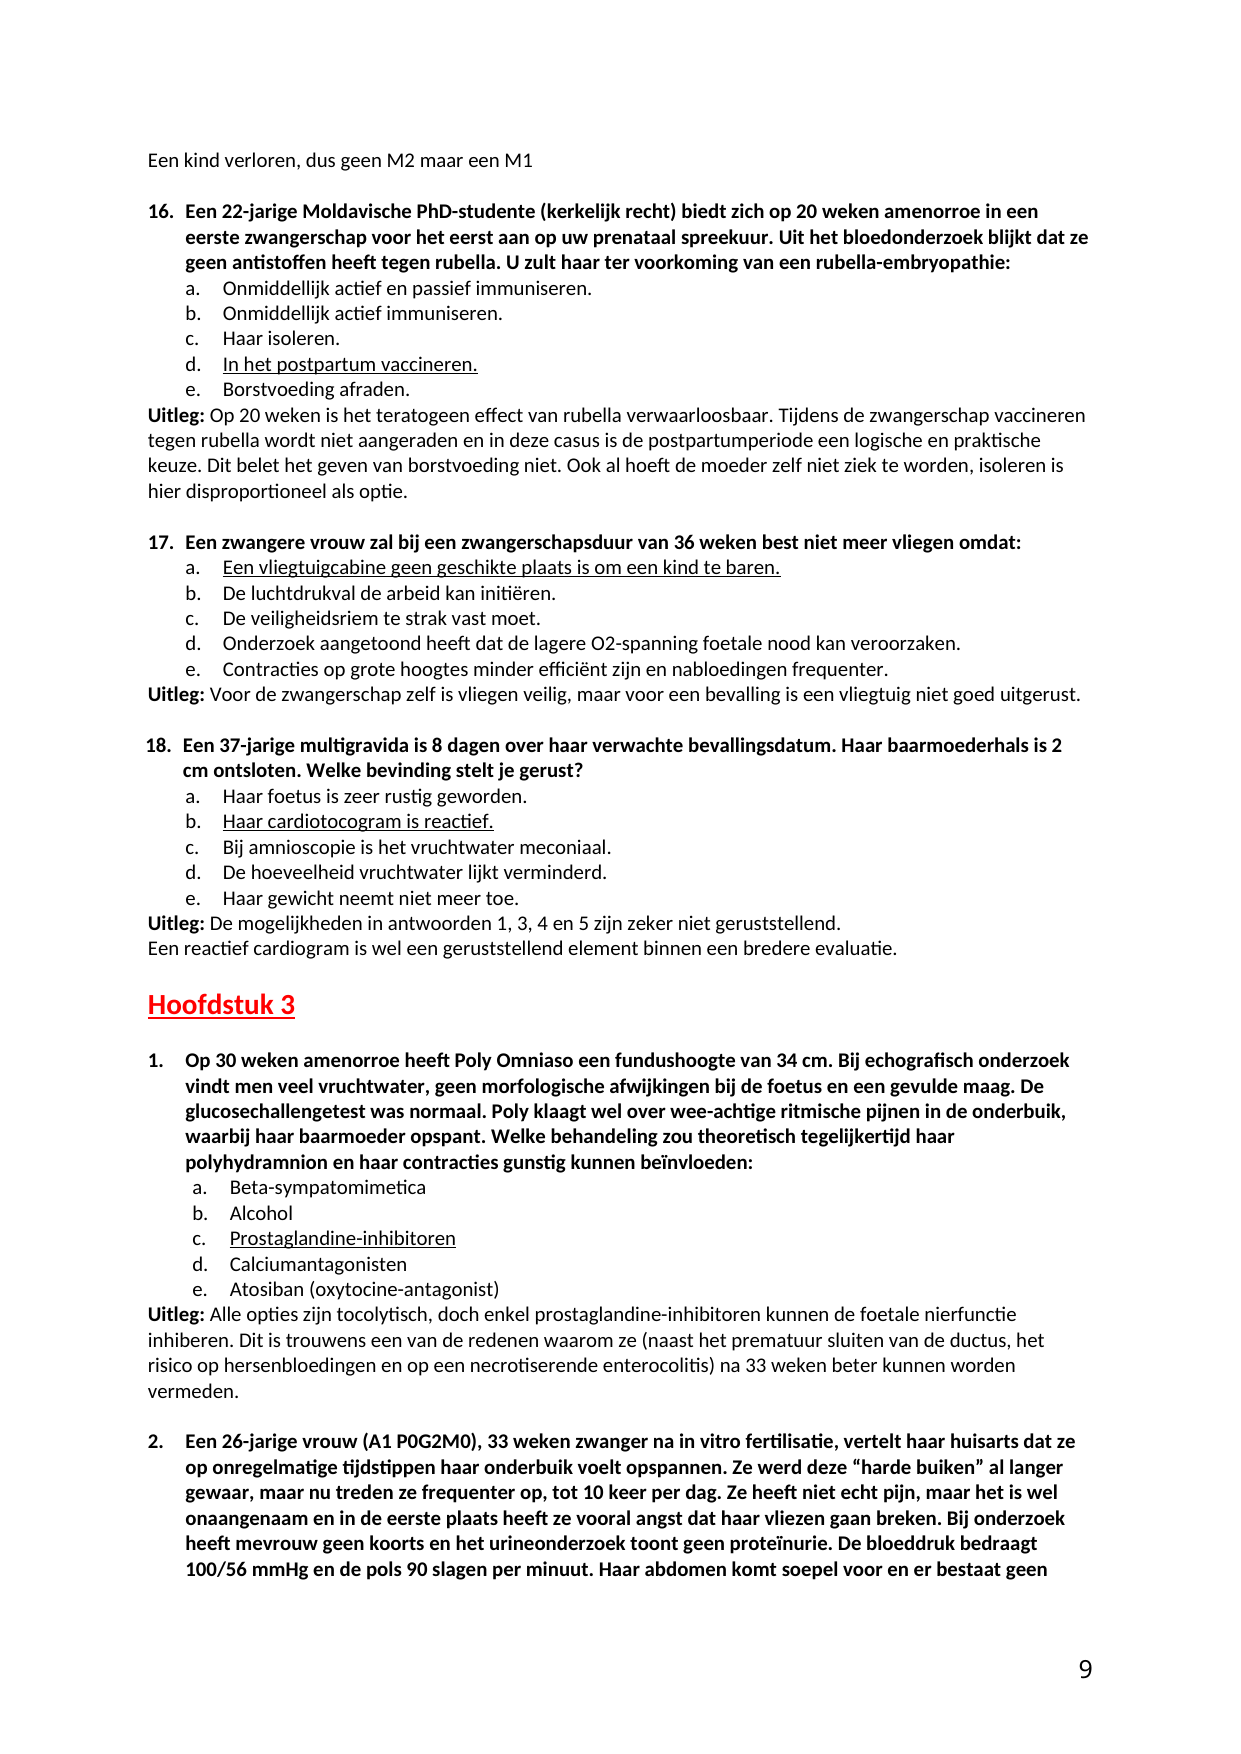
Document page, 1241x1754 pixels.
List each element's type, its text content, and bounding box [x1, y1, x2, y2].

text Uitleg: Alle opties zijn tocolytisch, doch enkel prostaglandine-inhibitoren kunnen de foetale nierfunctie inhiberen. Dit is trouwens een van de redenen waarom ze (naast het prematuur sluiten van de ductus, het risico op hersenbloedingen en op een necrotiserende enterocolitis) na 33 weken beter kunnen worden vermeden. [148, 1302, 1093, 1403]
list Calciumantagonisten [192, 1251, 1093, 1276]
text Een kind verloren, dus geen M2 maar een M1 [148, 148, 1093, 173]
list De hoeveelheid vruchtwater lijkt verminderd. [185, 859, 1093, 885]
list Onmiddellijk actief en passief immuniseren. [185, 275, 1093, 300]
text Uitleg: Op 20 weken is het teratogeen effect van rubella verwaarloosbaar. Tijdens de zwangerschap vaccineren tegen rubella wordt niet aangeraden en in deze casus is de postpartumperiode een logische en praktische keuze. Dit belet het geven van borstvoeding niet. Ook al hoeft de moeder zelf niet ziek te worden, isoleren is hier disproportioneel als optie. [148, 402, 1093, 503]
list Atosiban (oxytocine-antagonist) [192, 1276, 1093, 1302]
text Uitleg: Voor de zwangerschap zelf is vliegen veilig, maar voor een bevalling is een vliegtuig niet goed uitgerust. [148, 681, 1093, 707]
list Een zwangere vrouw zal bij een zwangerschapsduur van 36 weken best niet meer vliegen omdat: [148, 529, 1093, 554]
list Borstvoeding afraden. [185, 376, 1093, 402]
text Een reactief cardiogram is wel een geruststellend element binnen een bredere evaluatie. [148, 936, 1093, 961]
list Haar isoleren. [185, 326, 1093, 351]
list Op 30 weken amenorroe heeft Poly Omniaso een fundushoogte van 34 cm. Bij echografisch onderzoek vindt men veel vruchtwater, geen morfologische afwijkingen bij de foetus en een gevulde maag. De glucosechallengetest was normaal. Poly klaagt wel over wee-achtige ritmische pijnen in de onderbuik, waarbij haar baarmoeder opspant. Welke behandeling zou theoretisch tegelijkertijd haar polyhydramnion en haar contracties gunstig kunnen beïnvloeden: [148, 1047, 1093, 1174]
list Onmiddellijk actief immuniseren. [185, 300, 1093, 326]
text Hoofdstuk 3 [148, 986, 1093, 1022]
list Een vliegtuigcabine geen geschikte plaats is om een kind te baren. [185, 554, 1093, 580]
list De veiligheidsriem te strak vast moet. [185, 605, 1093, 631]
list Haar gewicht neemt niet meer toe. [185, 885, 1093, 910]
list Onderzoek aangetoond heeft dat de lagere O2-spanning foetale nood kan veroorzaken. [185, 631, 1093, 656]
list Alcohol [192, 1200, 1093, 1225]
list Een 22-jarige Moldavische PhD-studente (kerkelijk recht) biedt zich op 20 weken amenorroe in een eerste zwangerschap voor het eerst aan op uw prenataal spreekuur. Uit het bloedonderzoek blijkt dat ze geen antistoffen heeft tegen rubella. U zult haar ter voorkoming van een rubella-embryopathie: [148, 198, 1093, 275]
list Contracties op grote hoogtes minder efficiënt zijn en nabloedingen frequenter. [185, 656, 1093, 681]
list Beta-sympatomimetica [192, 1174, 1093, 1200]
list De luchtdrukval de arbeid kan initiëren. [185, 580, 1093, 605]
list Haar cardiotocogram is reactief. [185, 808, 1093, 834]
list Haar foetus is zeer rustig geworden. [185, 783, 1093, 808]
list Bij amnioscopie is het vruchtwater meconiaal. [185, 834, 1093, 859]
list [148, 1429, 1093, 1581]
list Een 37-jarige multigravida is 8 dagen over haar verwachte bevallingsdatum. Haar baarmoederhals is 2 cm ontsloten. Welke bevinding stelt je gerust? [145, 732, 1093, 783]
text Uitleg: De mogelijkheden in antwoorden 1, 3, 4 en 5 zijn zeker niet geruststellend. [148, 910, 1093, 936]
list Prostaglandine-inhibitoren [192, 1225, 1093, 1251]
list In het postpartum vaccineren. [185, 351, 1093, 376]
